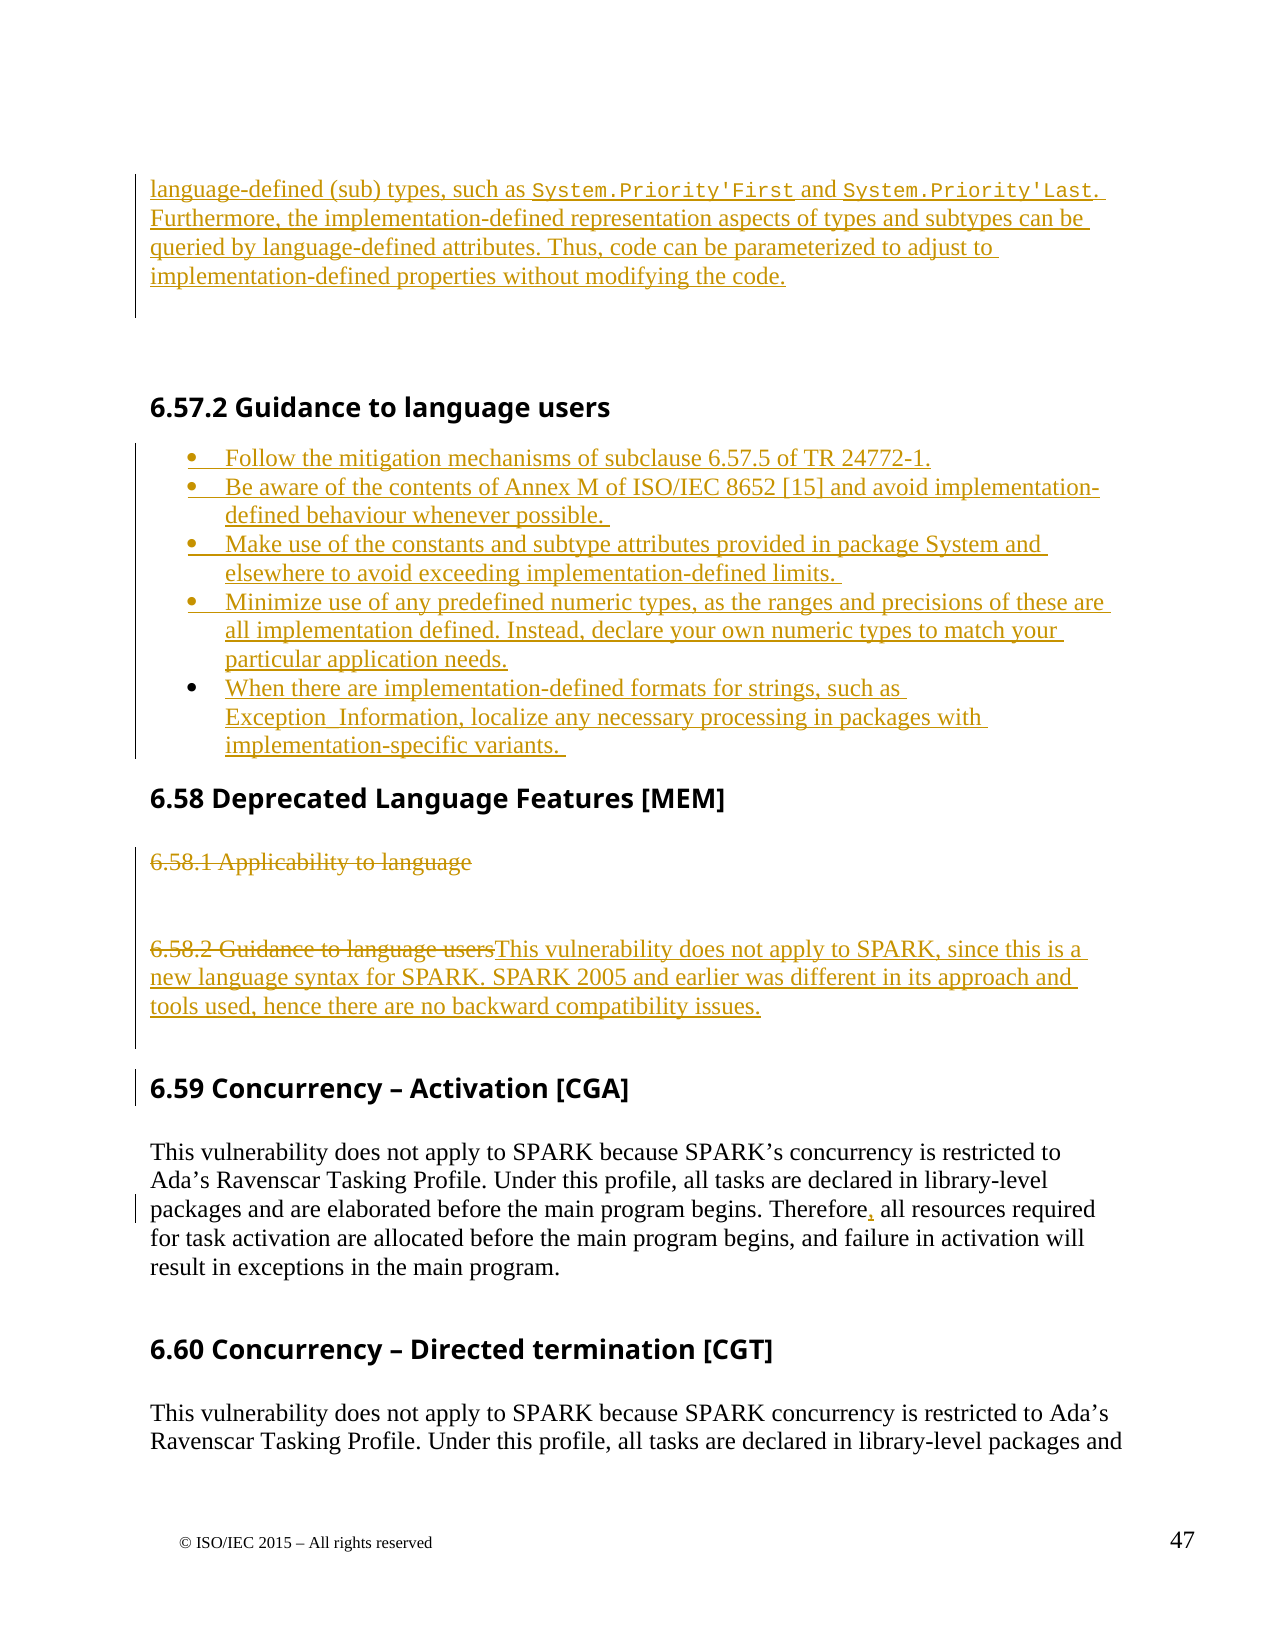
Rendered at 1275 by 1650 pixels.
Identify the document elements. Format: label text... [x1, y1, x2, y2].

subtitle 6.57.2 Guidance to language users [150, 389, 1125, 426]
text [150, 1398, 1125, 1455]
subtitle 6.59 Concurrency – Activation [CGA] [150, 1069, 1125, 1106]
subtitle 6.60 Concurrency – Directed termination [CGT] [150, 1330, 1125, 1367]
subtitle 6.58 Deprecated Language Features [MEM] [150, 780, 1125, 817]
text This vulnerability does not apply to SPARK because SPARK’s concurrency is restricted to Ada’s Ravenscar Tasking Profile. Under this profile, all tasks are declared in library-level packages and are elaborated before the main program begins. Therefore all resources required for task activation are allocated before the main program begins, and failure in activation will result in exceptions in the main program. [150, 1137, 1125, 1281]
